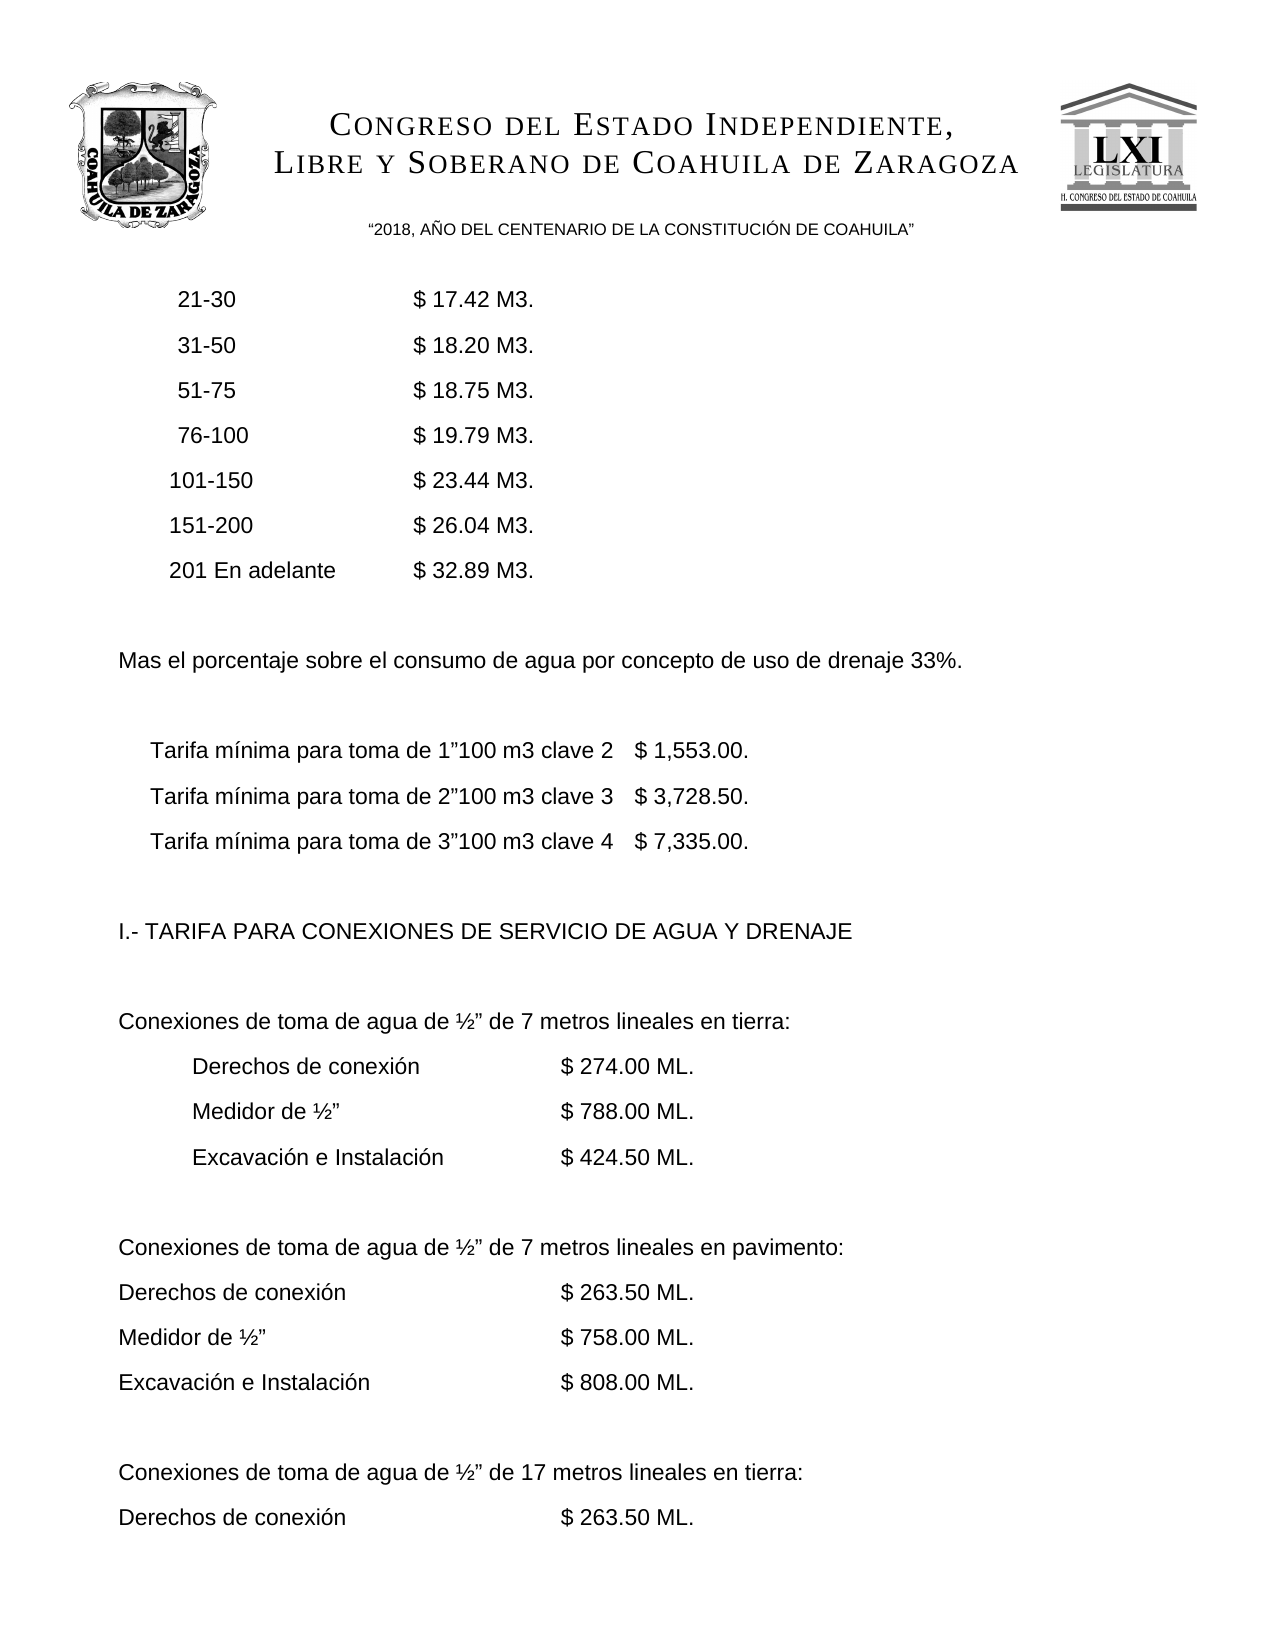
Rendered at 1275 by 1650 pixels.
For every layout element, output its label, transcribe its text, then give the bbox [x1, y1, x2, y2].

text Tarifa mínima para toma de 3”100 m3 clave 4 $ 7,335.00. [118, 828, 1157, 854]
text Derechos de conexión $ 263.50 ML. [118, 1279, 1157, 1305]
picture [1059, 80, 1198, 214]
text 151-200 $ 26.04 M3. [0, 512, 1157, 538]
picture [68, 82, 217, 228]
text Mas el porcentaje sobre el consumo de agua por concepto de uso de drenaje 33%. [118, 647, 1157, 674]
text 31-50 $ 18.20 M3. [177, 332, 1157, 358]
text Excavación e Instalación $ 808.00 ML. [118, 1369, 1157, 1395]
text Conexiones de toma de agua de ½” de 17 metros lineales en tierra: [118, 1459, 1157, 1486]
text Tarifa mínima para toma de 2”100 m3 clave 3 $ 3,728.50. [118, 783, 1157, 809]
text 201 En adelante $ 32.89 M3. [0, 557, 1157, 583]
text 76-100 $ 19.79 M3. [177, 422, 1157, 448]
text Medidor de ½” $ 788.00 ML. [118, 1098, 1157, 1125]
text Tarifa mínima para toma de 1”100 m3 clave 2 $ 1,553.00. [118, 737, 1157, 764]
text Derechos de conexión $ 274.00 ML. [118, 1053, 1157, 1079]
text Excavación e Instalación $ 424.50 ML. [118, 1143, 1157, 1170]
text 101-150 $ 23.44 M3. [0, 467, 1157, 493]
text I.- TARIFA PARA CONEXIONES DE SERVICIO DE AGUA Y DRENAJE [118, 918, 1157, 944]
text Conexiones de toma de agua de ½” de 7 metros lineales en tierra: [118, 1008, 1157, 1034]
text Medidor de ½” $ 758.00 ML. [118, 1324, 1157, 1350]
text Derechos de conexión $ 263.50 ML. [118, 1504, 1157, 1531]
text 51-75 $ 18.75 M3. [177, 377, 1157, 403]
text 21-30 $ 17.42 M3. [177, 286, 1157, 313]
text Conexiones de toma de agua de ½” de 7 metros lineales en pavimento: [118, 1234, 1157, 1260]
